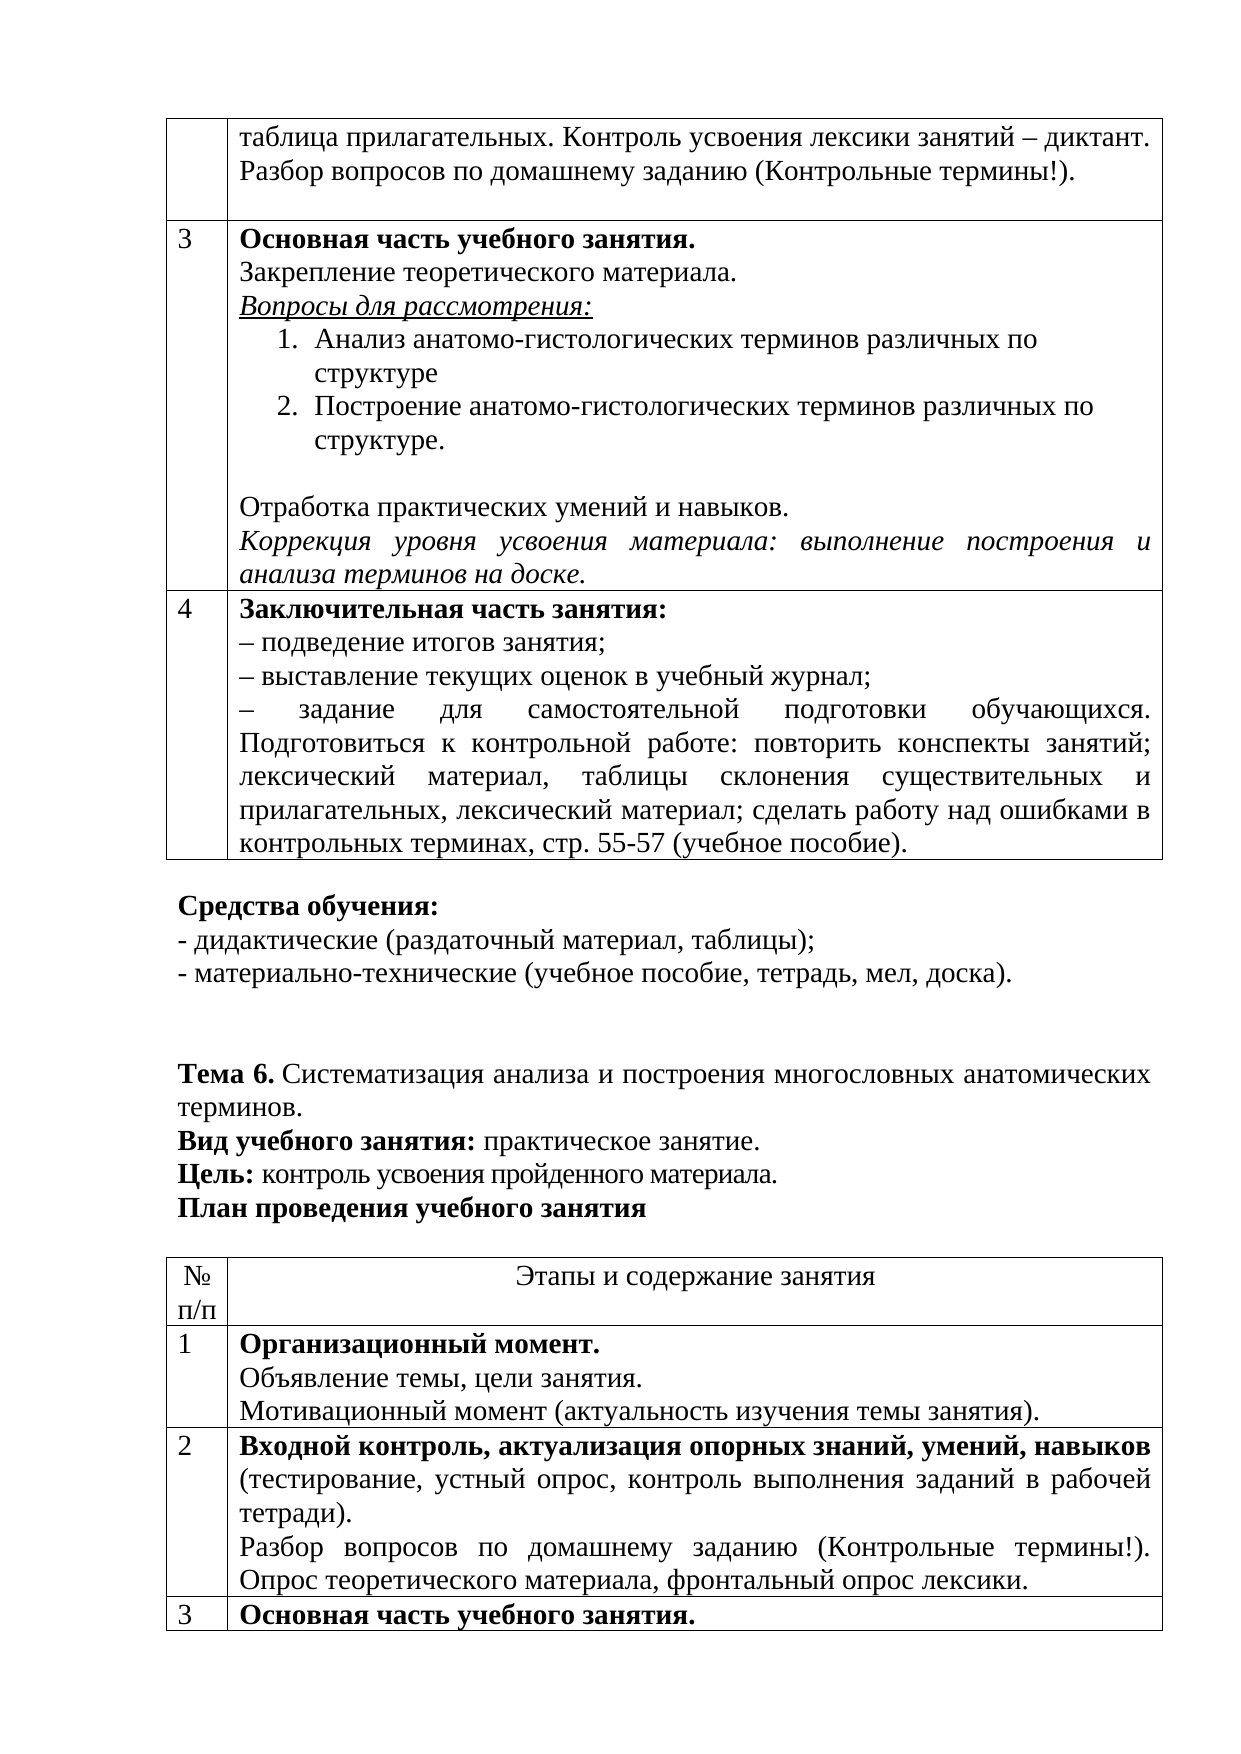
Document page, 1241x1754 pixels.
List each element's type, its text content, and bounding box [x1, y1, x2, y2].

table_cell 2 [167, 1428, 227, 1596]
table_cell 3 [167, 1597, 227, 1630]
table_cell 3 [167, 221, 227, 590]
table_header № п/п [167, 1258, 227, 1325]
table_cell 4 [167, 591, 227, 859]
table_cell Заключительная часть занятия: – подведение итогов занятия; – выставление текущих оценок в учебный журнал; – задание для самостоятельной подготовки обучающихся. Подготовиться к контрольной работе: повторить конспекты занятий; лексический материал, таблицы склонения существительных и прилагательных, лексический материал; сделать работу над ошибками в контрольных терминах, стр. 55-57 (учебное пособие). [228, 591, 1162, 859]
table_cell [228, 119, 1162, 220]
text Цель: контроль усвоения пройденного материала. [177, 1157, 1152, 1190]
text Средства обучения: [177, 888, 1152, 922]
table_header Этапы и содержание занятия [228, 1258, 1162, 1325]
text - материально-технические (учебное пособие, тетрадь, мел, доска). [177, 955, 1152, 989]
text Тема 6. Систематизация анализа и построения многословных анатомических терминов. [177, 1056, 1152, 1123]
text План проведения учебного занятия [177, 1190, 1152, 1224]
table_cell Основная часть учебного занятия. Закрепление теоретического материала. Вопросы для рассмотрения: Анализ анатомо-гистологических терминов различных по структуре Построение анатомо-гистологических терминов различных по структуре. Отработка практических умений и навыков. Коррекция уровня усвоения материала: выполнение построения и анализа терминов на доске. [228, 221, 1162, 590]
table_cell 2 [167, 119, 227, 220]
table_cell Входной контроль, актуализация опорных знаний, умений, навыков (тестирование, устный опрос, контроль выполнения заданий в рабочей тетради). Разбор вопросов по домашнему заданию (Контрольные термины!). Опрос теоретического материала, фронтальный опрос лексики. [228, 1428, 1162, 1596]
text - дидактические (раздаточный материал, таблицы); [177, 922, 1152, 955]
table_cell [228, 1597, 1162, 1630]
text Вид учебного занятия: практическое занятие. [177, 1123, 1152, 1157]
table_cell 1 [167, 1326, 227, 1427]
table_cell Организационный момент. Объявление темы, цели занятия. Мотивационный момент (актуальность изучения темы занятия). [228, 1326, 1162, 1427]
